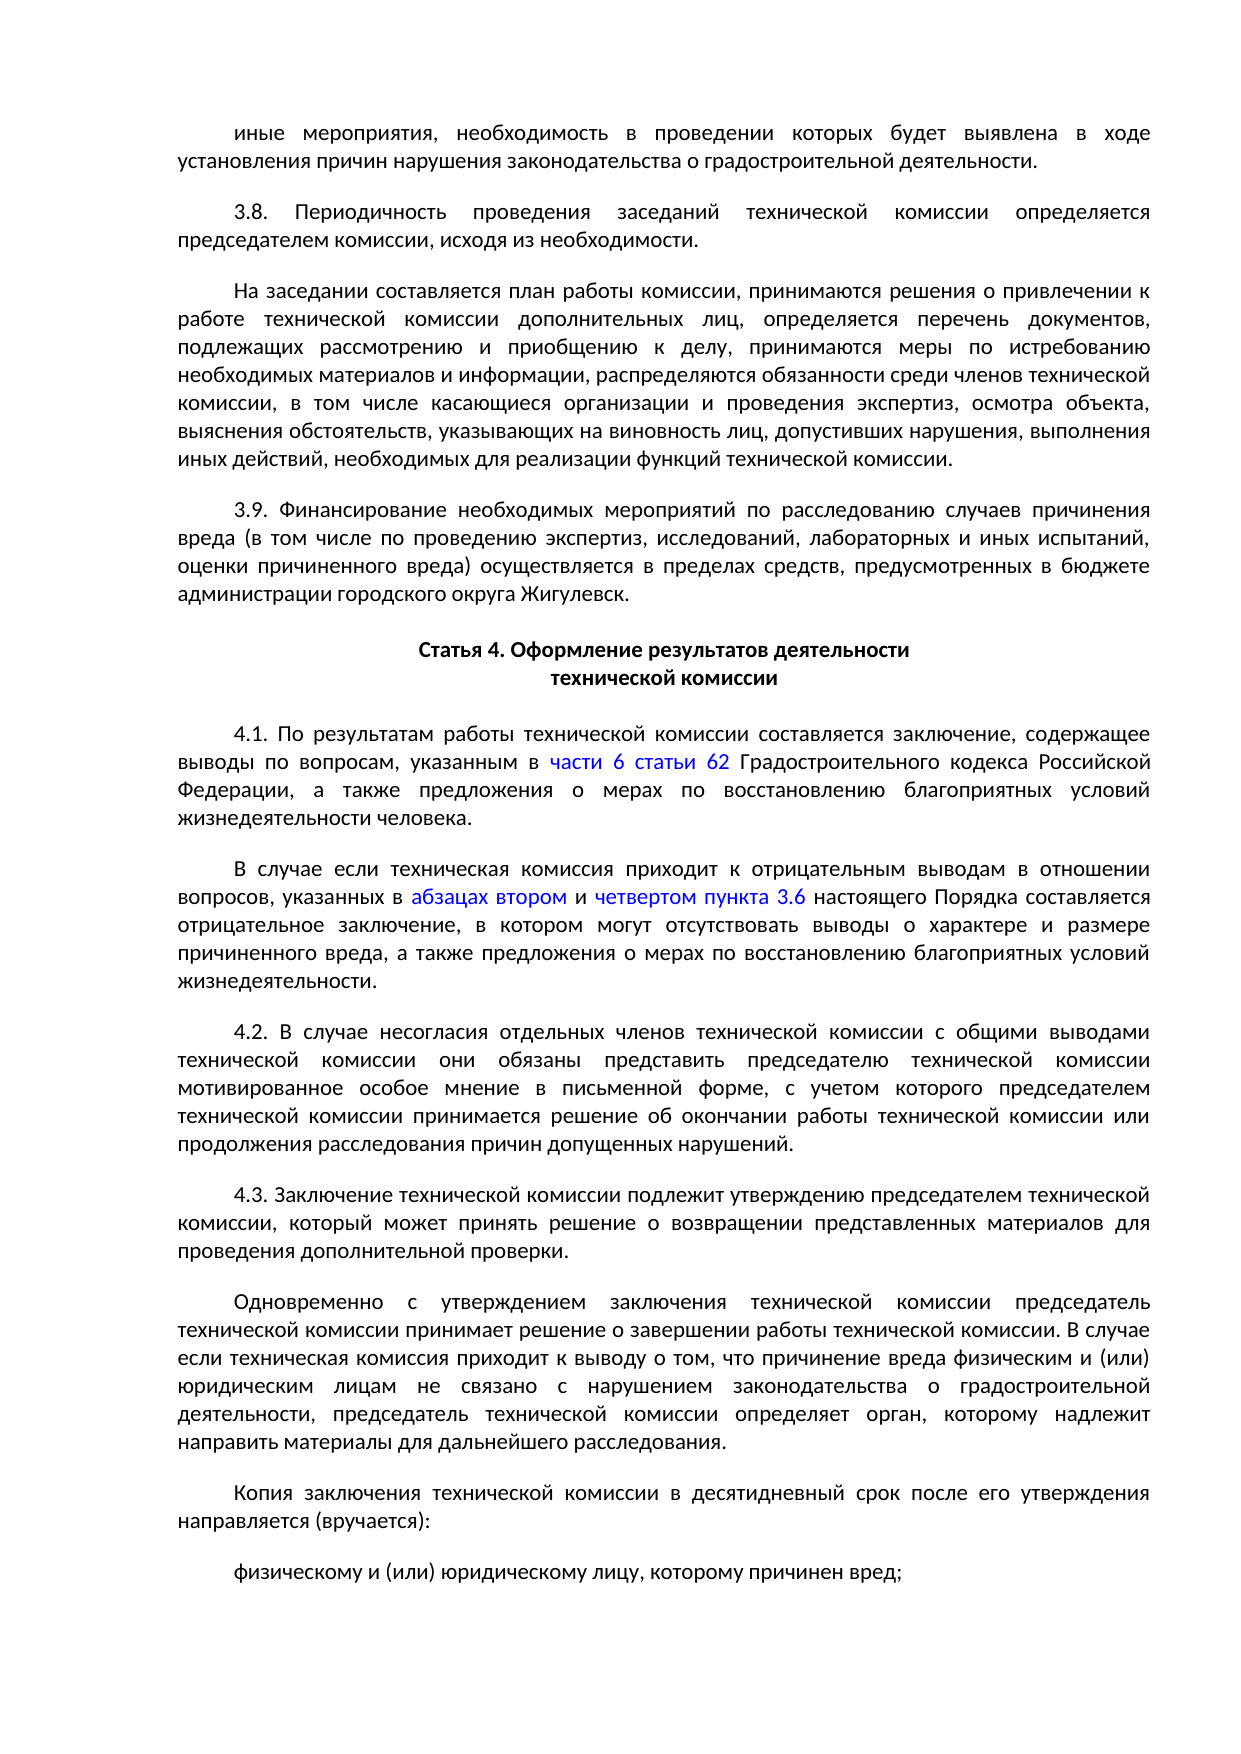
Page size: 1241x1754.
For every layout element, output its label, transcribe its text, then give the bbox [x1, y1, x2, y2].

text 4.2. В случае несогласия отдельных членов технической комиссии с общими выводами технической комиссии они обязаны представить председателю технической комиссии мотивированное особое мнение в письменной форме, с учетом которого председателем технической комиссии принимается решение об окончании работы технической комиссии или продолжения расследования причин допущенных нарушений. [177, 1017, 1152, 1157]
text Копия заключения технической комиссии в десятидневный срок после его утверждения направляется (вручается): [177, 1478, 1152, 1534]
text В случае если техническая комиссия приходит к отрицательным выводам в отношении вопросов, указанных в абзацах втором и четвертом пункта 3.6 настоящего Порядка составляется отрицательное заключение, в котором могут отсутствовать выводы о характере и размере причиненного вреда, а также предложения о мерах по восстановлению благоприятных условий жизнедеятельности. [177, 854, 1152, 994]
text иные мероприятия, необходимость в проведении которых будет выявлена в ходе установления причин нарушения законодательства о градостроительной деятельности. [177, 118, 1152, 174]
text 4.1. По результатам работы технической комиссии составляется заключение, содержащее выводы по вопросам, указанным в части 6 статьи 62 Градостроительного кодекса Российской Федерации, а также предложения о мерах по восстановлению благоприятных условий жизнедеятельности человека. [177, 719, 1152, 831]
text 3.9. Финансирование необходимых мероприятий по расследованию случаев причинения вреда (в том числе по проведению экспертиз, исследований, лабораторных и иных испытаний, оценки причиненного вреда) осуществляется в пределах средств, предусмотренных в бюджете администрации городского округа Жигулевск. [177, 495, 1152, 607]
text На заседании составляется план работы комиссии, принимаются решения о привлечении к работе технической комиссии дополнительных лиц, определяется перечень документов, подлежащих рассмотрению и приобщению к делу, принимаются меры по истребованию необходимых материалов и информации, распределяются обязанности среди членов технической комиссии, в том числе касающиеся организации и проведения экспертиз, осмотра объекта, выяснения обстоятельств, указывающих на виновность лиц, допустивших нарушения, выполнения иных действий, необходимых для реализации функций технической комиссии. [177, 276, 1152, 472]
text физическому и (или) юридическому лицу, которому причинен вред; [177, 1557, 1152, 1585]
title технической комиссии [177, 663, 1152, 691]
text 3.8. Периодичность проведения заседаний технической комиссии определяется председателем комиссии, исходя из необходимости. [177, 197, 1152, 253]
text 4.3. Заключение технической комиссии подлежит утверждению председателем технической комиссии, который может принять решение о возвращении представленных материалов для проведения дополнительной проверки. [177, 1180, 1152, 1264]
text Одновременно с утверждением заключения технической комиссии председатель технической комиссии принимает решение о завершении работы технической комиссии. В случае если техническая комиссия приходит к выводу о том, что причинение вреда физическим и (или) юридическим лицам не связано с нарушением законодательства о градостроительной деятельности, председатель технической комиссии определяет орган, которому надлежит направить материалы для дальнейшего расследования. [177, 1287, 1152, 1455]
title Статья 4. Оформление результатов деятельности [177, 635, 1152, 663]
